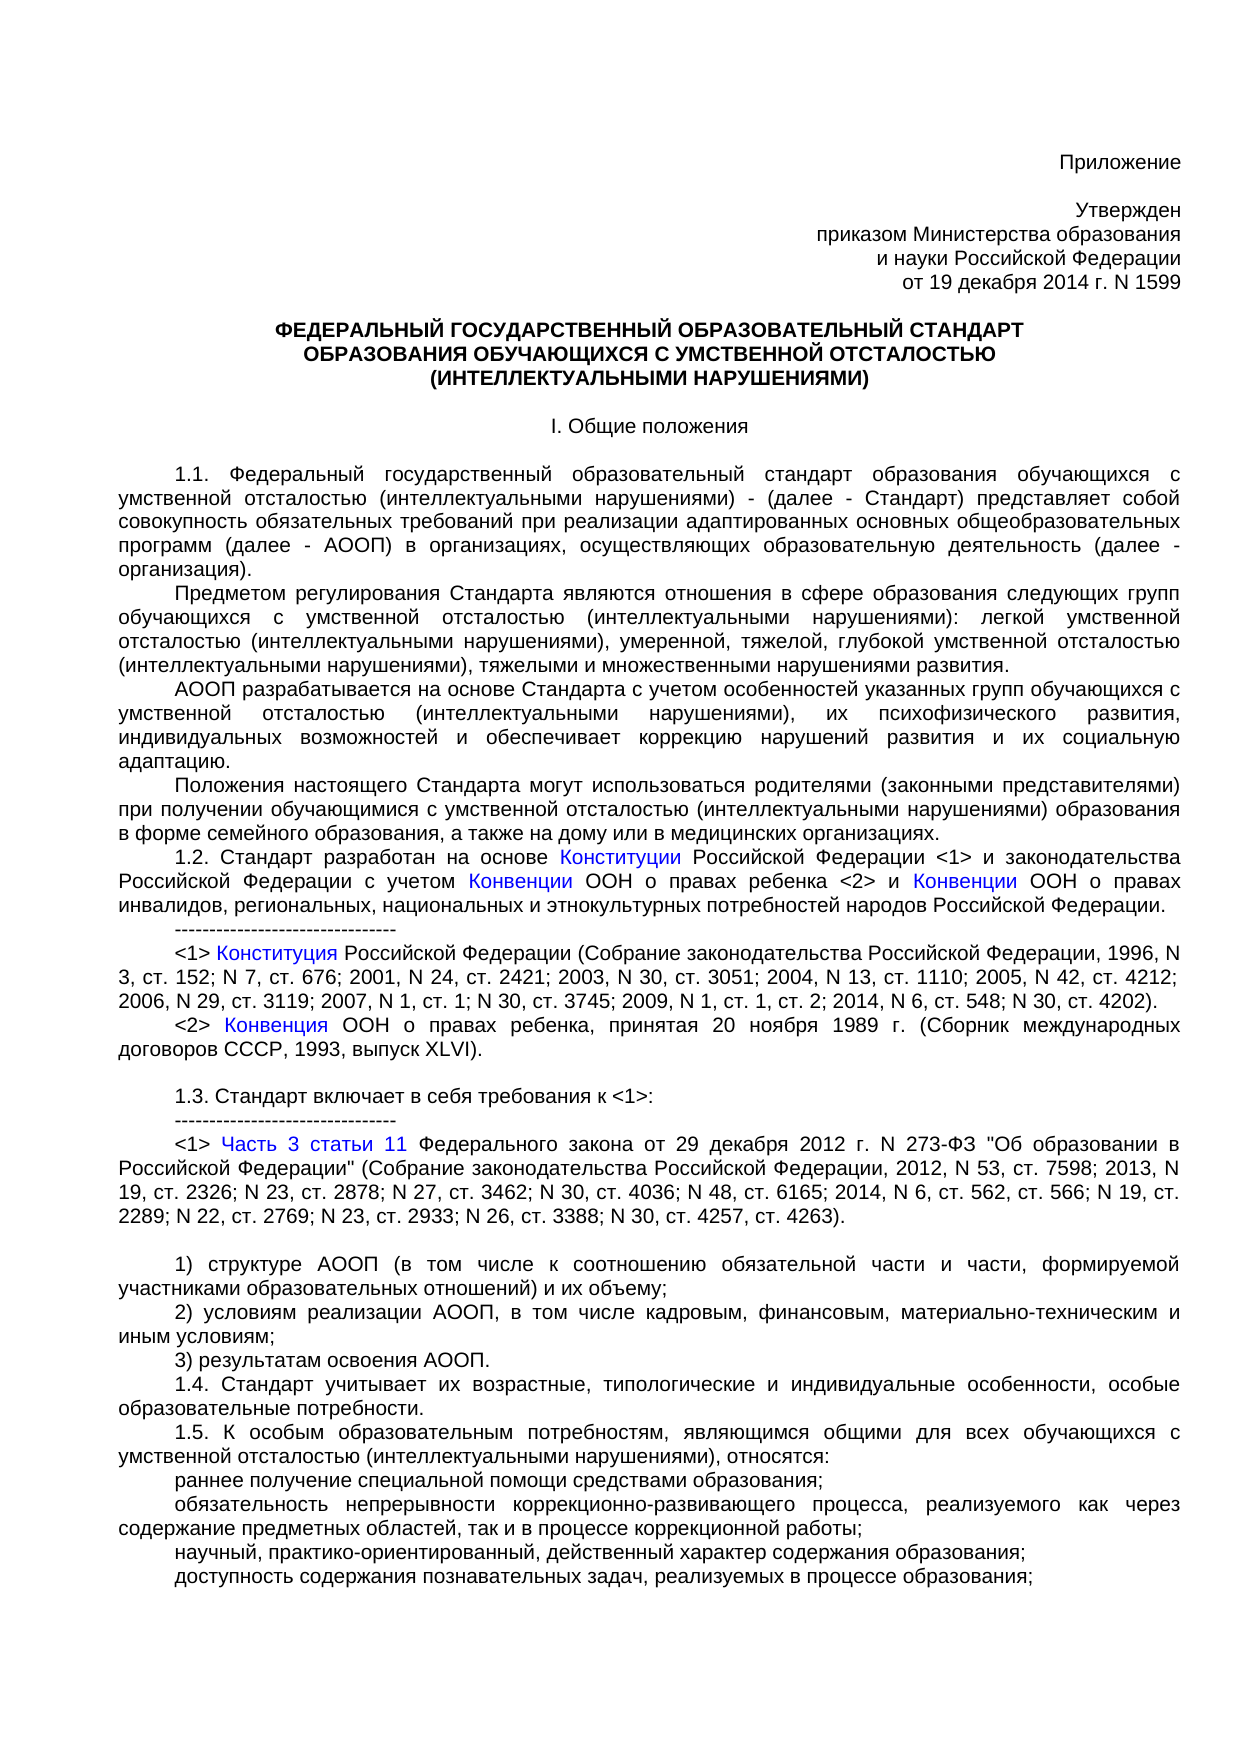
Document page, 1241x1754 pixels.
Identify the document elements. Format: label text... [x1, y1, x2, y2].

text 1.5. К особым образовательным потребностям, являющимся общими для всех обучающихся с умственной отсталостью (интеллектуальными нарушениями), относятся: [118, 1420, 1181, 1468]
text 2) условиям реализации АООП, в том числе кадровым, финансовым, материально-техническим и иным условиям; [118, 1300, 1181, 1348]
text 1.4. Стандарт учитывает их возрастные, типологические и индивидуальные особенности, особые образовательные потребности. [118, 1372, 1181, 1420]
text <1> Часть 3 статьи 11 Федерального закона от 29 декабря 2012 г. N 273-ФЗ "Об образовании в Российской Федерации" (Собрание законодательства Российской Федерации, 2012, N 53, ст. 7598; 2013, N 19, ст. 2326; N 23, ст. 2878; N 27, ст. 3462; N 30, ст. 4036; N 48, ст. 6165; 2014, N 6, ст. 562, ст. 566; N 19, ст. 2289; N 22, ст. 2769; N 23, ст. 2933; N 26, ст. 3388; N 30, ст. 4257, ст. 4263). [118, 1132, 1181, 1228]
text (ИНТЕЛЛЕКТУАЛЬНЫМИ НАРУШЕНИЯМИ) [118, 366, 1181, 389]
text ФЕДЕРАЛЬНЫЙ ГОСУДАРСТВЕННЫЙ ОБРАЗОВАТЕЛЬНЫЙ СТАНДАРТ [118, 318, 1181, 342]
text 1.1. Федеральный государственный образовательный стандарт образования обучающихся с умственной отсталостью (интеллектуальными нарушениями) - (далее - Стандарт) представляет собой совокупность обязательных требований при реализации адаптированных основных общеобразовательных программ (далее - АООП) в организациях, осуществляющих образовательную деятельность (далее - организация). [118, 461, 1181, 581]
text Утвержден [118, 198, 1181, 222]
text раннее получение специальной помощи средствами образования; [118, 1468, 1181, 1492]
text Приложение [118, 150, 1181, 174]
text 3) результатам освоения АООП. [118, 1348, 1181, 1372]
text -------------------------------- [118, 917, 1181, 941]
text 1) структуре АООП (в том числе к соотношению обязательной части и части, формируемой участниками образовательных отношений) и их объему; [118, 1252, 1181, 1300]
text <1> Конституция Российской Федерации (Собрание законодательства Российской Федерации, 1996, N 3, ст. 152; N 7, ст. 676; 2001, N 24, ст. 2421; 2003, N 30, ст. 3051; 2004, N 13, ст. 1110; 2005, N 42, ст. 4212; 2006, N 29, ст. 3119; 2007, N 1, ст. 1; N 30, ст. 3745; 2009, N 1, ст. 1, ст. 2; 2014, N 6, ст. 548; N 30, ст. 4202). [118, 941, 1181, 1012]
text от 19 декабря 2014 г. N 1599 [118, 270, 1181, 294]
text Положения настоящего Стандарта могут использоваться родителями (законными представителями) при получении обучающимися с умственной отсталостью (интеллектуальными нарушениями) образования в форме семейного образования, а также на дому или в медицинских организациях. [118, 773, 1181, 845]
text приказом Министерства образования [118, 222, 1181, 246]
text Предметом регулирования Стандарта являются отношения в сфере образования следующих групп обучающихся с умственной отсталостью (интеллектуальными нарушениями): легкой умственной отсталостью (интеллектуальными нарушениями), умеренной, тяжелой, глубокой умственной отсталостью (интеллектуальными нарушениями), тяжелыми и множественными нарушениями развития. [118, 581, 1181, 677]
text и науки Российской Федерации [118, 246, 1181, 270]
text -------------------------------- [118, 1108, 1181, 1132]
text доступность содержания познавательных задач, реализуемых в процессе образования; [118, 1563, 1181, 1587]
text <2> Конвенция ООН о правах ребенка, принятая 20 ноября 1989 г. (Сборник международных договоров СССР, 1993, выпуск XLVI). [118, 1012, 1181, 1060]
text АООП разрабатывается на основе Стандарта с учетом особенностей указанных групп обучающихся с умственной отсталостью (интеллектуальными нарушениями), их психофизического развития, индивидуальных возможностей и обеспечивает коррекцию нарушений развития и их социальную адаптацию. [118, 677, 1181, 773]
text I. Общие положения [118, 413, 1181, 437]
text обязательность непрерывности коррекционно-развивающего процесса, реализуемого как через содержание предметных областей, так и в процессе коррекционной работы; [118, 1492, 1181, 1539]
text ОБРАЗОВАНИЯ ОБУЧАЮЩИХСЯ С УМСТВЕННОЙ ОТСТАЛОСТЬЮ [118, 342, 1181, 366]
text 1.2. Стандарт разработан на основе Конституции Российской Федерации <1> и законодательства Российской Федерации с учетом Конвенции ООН о правах ребенка <2> и Конвенции ООН о правах инвалидов, региональных, национальных и этнокультурных потребностей народов Российской Федерации. [118, 845, 1181, 917]
text научный, практико-ориентированный, действенный характер содержания образования; [118, 1539, 1181, 1563]
text 1.3. Стандарт включает в себя требования к <1>: [118, 1084, 1181, 1108]
